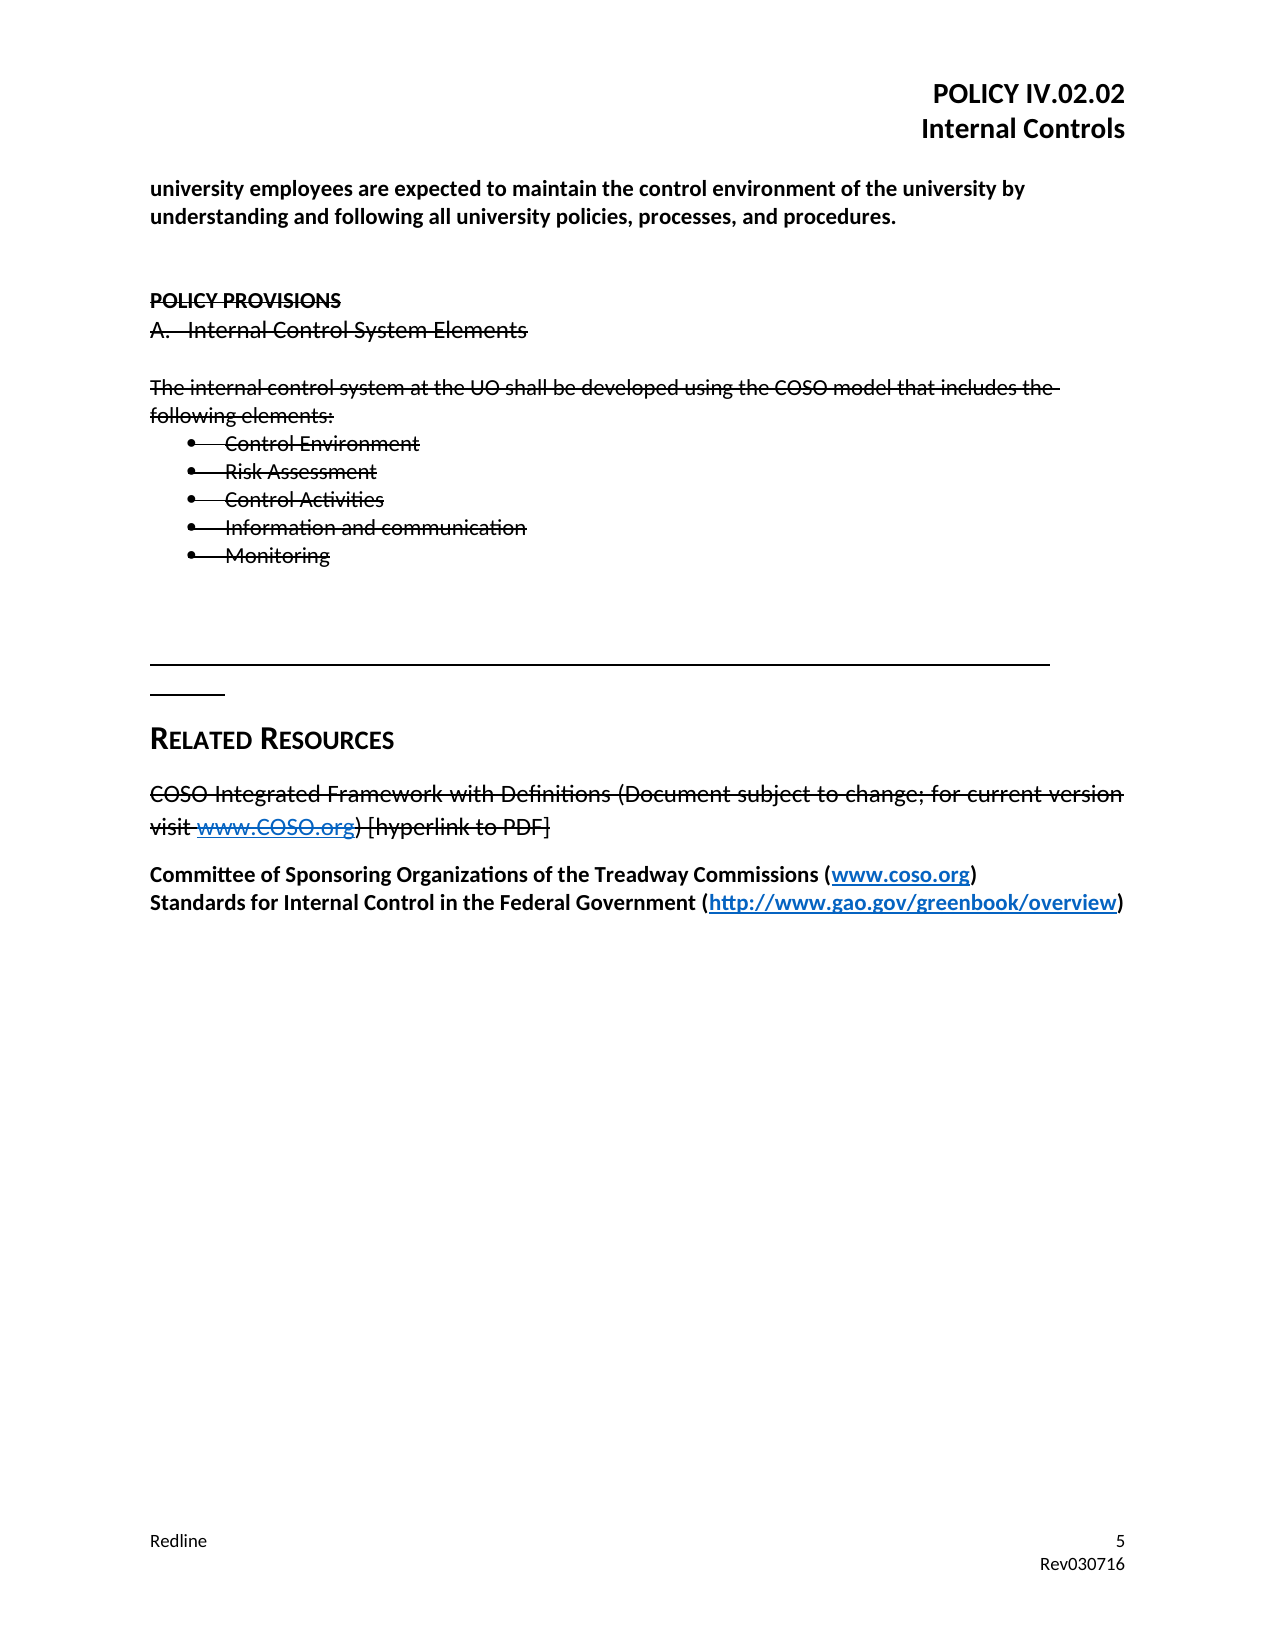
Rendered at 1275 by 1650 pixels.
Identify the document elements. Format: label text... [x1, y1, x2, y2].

list Control Activities [187, 485, 1125, 513]
list Monitoring [187, 541, 1125, 569]
list Information and communication [187, 513, 1125, 541]
list Risk Assessment [187, 457, 1125, 485]
list Internal Control System Elements [150, 314, 1125, 345]
text COSO Integrated Framework with Definitions (Document subject to change; for current version visit www.COSO.org) [hyperlink to PDF] [150, 778, 1125, 841]
text Related Resources [150, 717, 1125, 758]
text The internal control system at the UO shall be developed using the COSO model that includes the following elements: [150, 373, 1125, 429]
text Committee of Sponsoring Organizations of the Treadway Commissions (www.coso.org) [150, 860, 1125, 888]
text POLICY PROVISIONS [150, 286, 1125, 314]
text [150, 174, 1125, 230]
list Control Environment [187, 429, 1125, 457]
text Standards for Internal Control in the Federal Government (http://www.gao.gov/greenbook/overview) [150, 888, 1125, 916]
